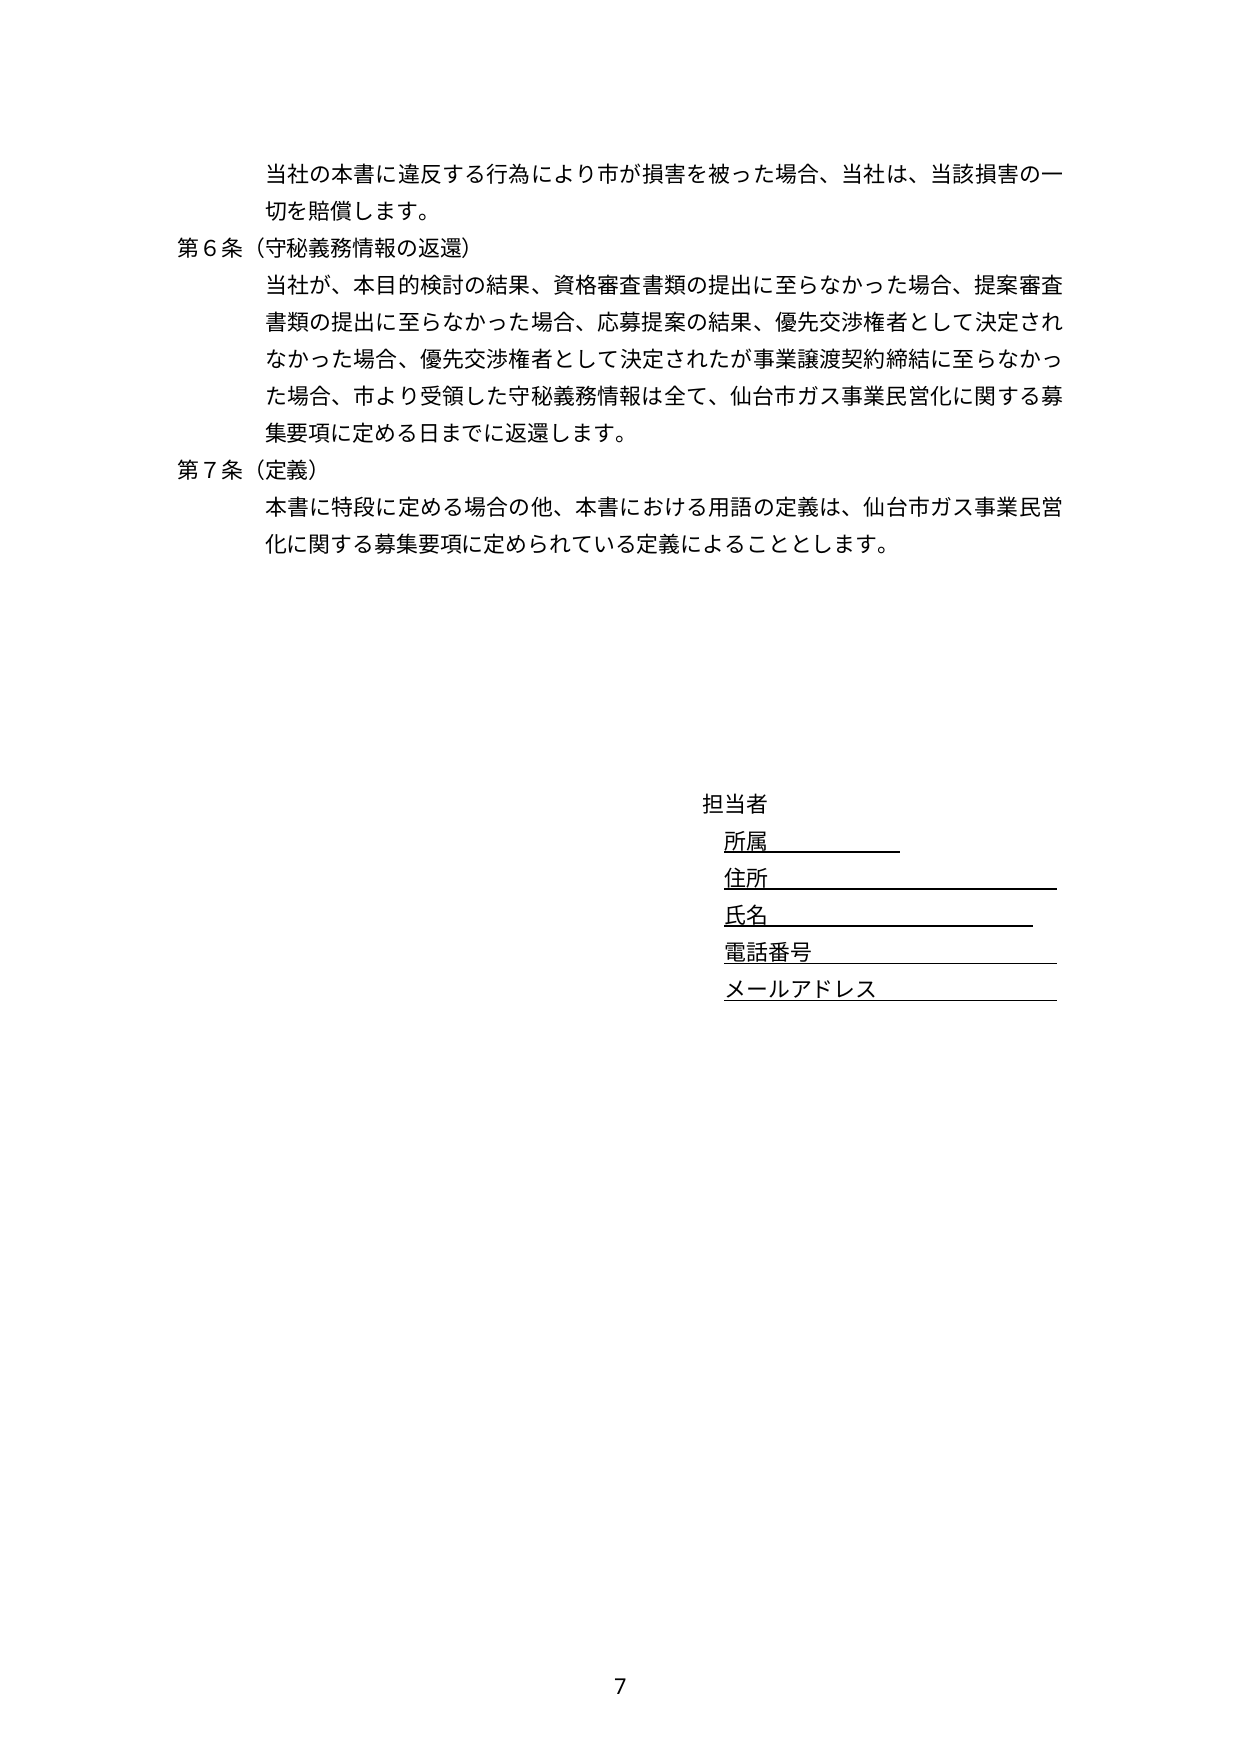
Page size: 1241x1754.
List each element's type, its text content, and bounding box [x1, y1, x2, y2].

text 第７条（定義） [177, 451, 1063, 488]
text 所属 [177, 821, 1063, 858]
text 当社が、本目的検討の結果、資格審査書類の提出に至らなかった場合、提案審査書類の提出に至らなかった場合、応募提案の結果、優先交渉権者として決定されなかった場合、優先交渉権者として決定されたが事業譲渡契約締結に至らなかった場合、市より受領した守秘義務情報は全て、仙台市ガス事業民営化に関する募集要項に定める日までに返還します。 [265, 265, 1063, 451]
text 第６条（守秘義務情報の返還） [177, 228, 1063, 265]
text 氏名 [177, 896, 1063, 933]
text 当社の本書に違反する行為により市が損害を被った場合、当社は、当該損害の一切を賠償します。 [265, 154, 1063, 228]
text 電話番号 メールアドレス [724, 933, 1063, 1007]
text 本書に特段に定める場合の他、本書における用語の定義は、仙台市ガス事業民営化に関する募集要項に定められている定義によることとします。 [265, 488, 1063, 562]
text 担当者 [177, 784, 1063, 821]
text 住所 [177, 858, 1063, 896]
